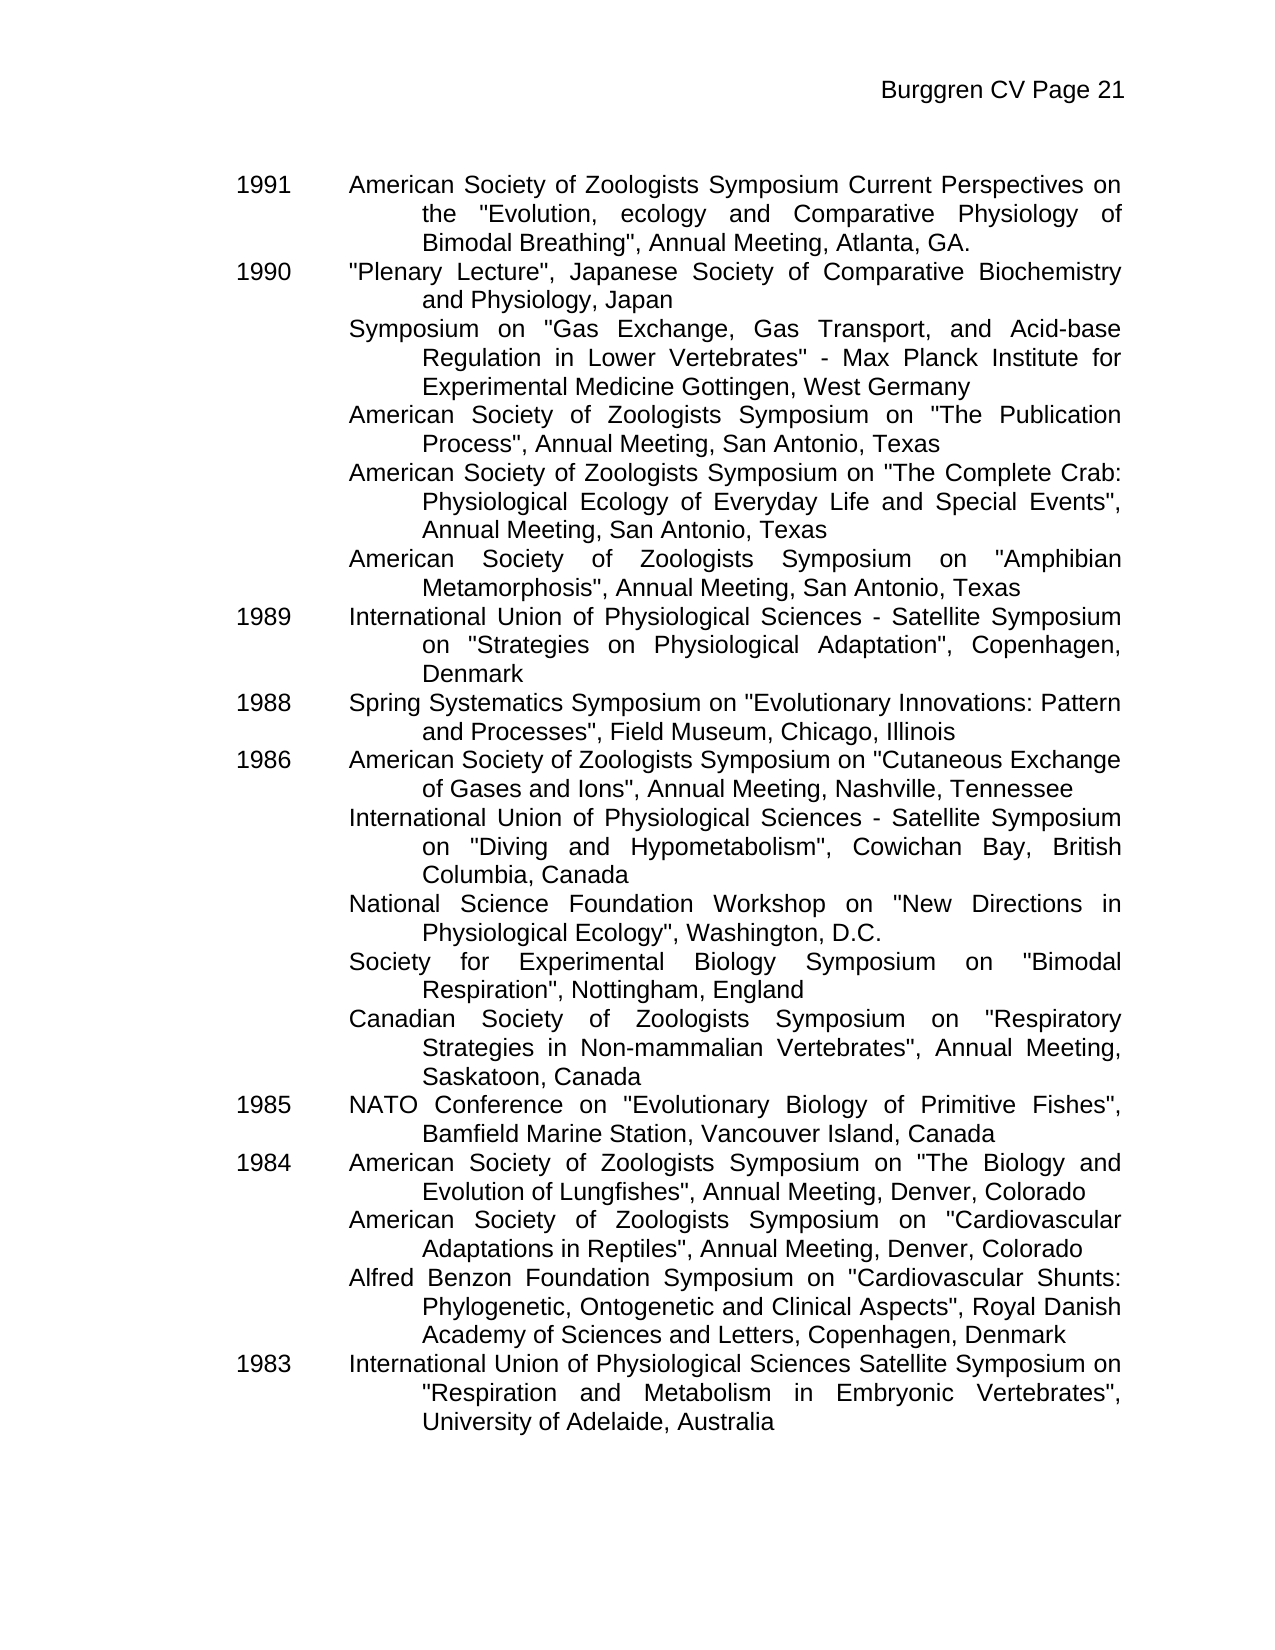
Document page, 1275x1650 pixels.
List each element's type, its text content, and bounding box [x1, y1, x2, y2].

table_cell American Society of Zoologists Symposium on "Cutaneous Exchange of Gases and Ions", Annual Meeting, Nashville, Tennessee [338, 745, 1134, 803]
table_cell "Plenary Lecture", Japanese Society of Comparative Biochemistry and Physiology, Japan [338, 257, 1134, 314]
table_cell International Union of Physiological Sciences Satellite Symposium on "Respiration and Metabolism in Embryonic Vertebrates", University of Adelaide, Australia [338, 1349, 1134, 1435]
table_cell NATO Conference on "Evolutionary Biology of Primitive Fishes", Bamfield Marine Station, Vancouver Island, Canada [338, 1090, 1134, 1148]
table_cell 1989 [225, 602, 337, 688]
table_cell Alfred Benzon Foundation Symposium on "Cardiovascular Shunts: Phylogenetic, Ontogenetic and Clinical Aspects", Royal Danish Academy of Sciences and Letters, Copenhagen, Denmark [338, 1263, 1134, 1349]
table_cell American Society of Zoologists Symposium on "Cardiovascular Adaptations in Reptiles", Annual Meeting, Denver, Colorado [338, 1205, 1134, 1263]
table_cell American Society of Zoologists Symposium on "The Complete Crab: Physiological Ecology of Everyday Life and Special Events", Annual Meeting, San Antonio, Texas [338, 458, 1134, 544]
table_cell 1985 [225, 1090, 337, 1148]
table_cell 1984 [225, 1148, 337, 1349]
table_cell Society for Experimental Biology Symposium on "Bimodal Respiration", Nottingham, England [338, 947, 1134, 1004]
table_cell 1991 [225, 170, 337, 257]
table_cell International Union of Physiological Sciences - Satellite Symposium on "Diving and Hypometabolism", Cowichan Bay, British Columbia, Canada [338, 803, 1134, 889]
table_cell American Society of Zoologists Symposium on "The Biology and Evolution of Lungfishes", Annual Meeting, Denver, Colorado [338, 1148, 1134, 1205]
table_cell Spring Systematics Symposium on "Evolutionary Innovations: Pattern and Processes", Field Museum, Chicago, Illinois [338, 688, 1134, 745]
table_cell 1986 [225, 745, 337, 1090]
table_cell Canadian Society of Zoologists Symposium on "Respiratory Strategies in Non-mammalian Vertebrates", Annual Meeting, Saskatoon, Canada [338, 1004, 1134, 1090]
table_cell 1990 [225, 257, 337, 602]
table_cell American Society of Zoologists Symposium Current Perspectives on the "Evolution, ecology and Comparative Physiology of Bimodal Breathing", Annual Meeting, Atlanta, GA. [338, 170, 1134, 257]
table_cell 1988 [225, 688, 337, 745]
table_cell Symposium on "Gas Exchange, Gas Transport, and Acid-base Regulation in Lower Vertebrates" - Max Planck Institute for Experimental Medicine Gottingen, West Germany [338, 314, 1134, 400]
table_cell American Society of Zoologists Symposium on "Amphibian Metamorphosis", Annual Meeting, San Antonio, Texas [338, 544, 1134, 602]
table_cell American Society of Zoologists Symposium on "The Publication Process", Annual Meeting, San Antonio, Texas [338, 400, 1134, 458]
table_cell 1983 [225, 1349, 337, 1435]
table_cell National Science Foundation Workshop on "New Directions in Physiological Ecology", Washington, D.C. [338, 889, 1134, 947]
table_cell International Union of Physiological Sciences - Satellite Symposium on "Strategies on Physiological Adaptation", Copenhagen, Denmark [338, 602, 1134, 688]
